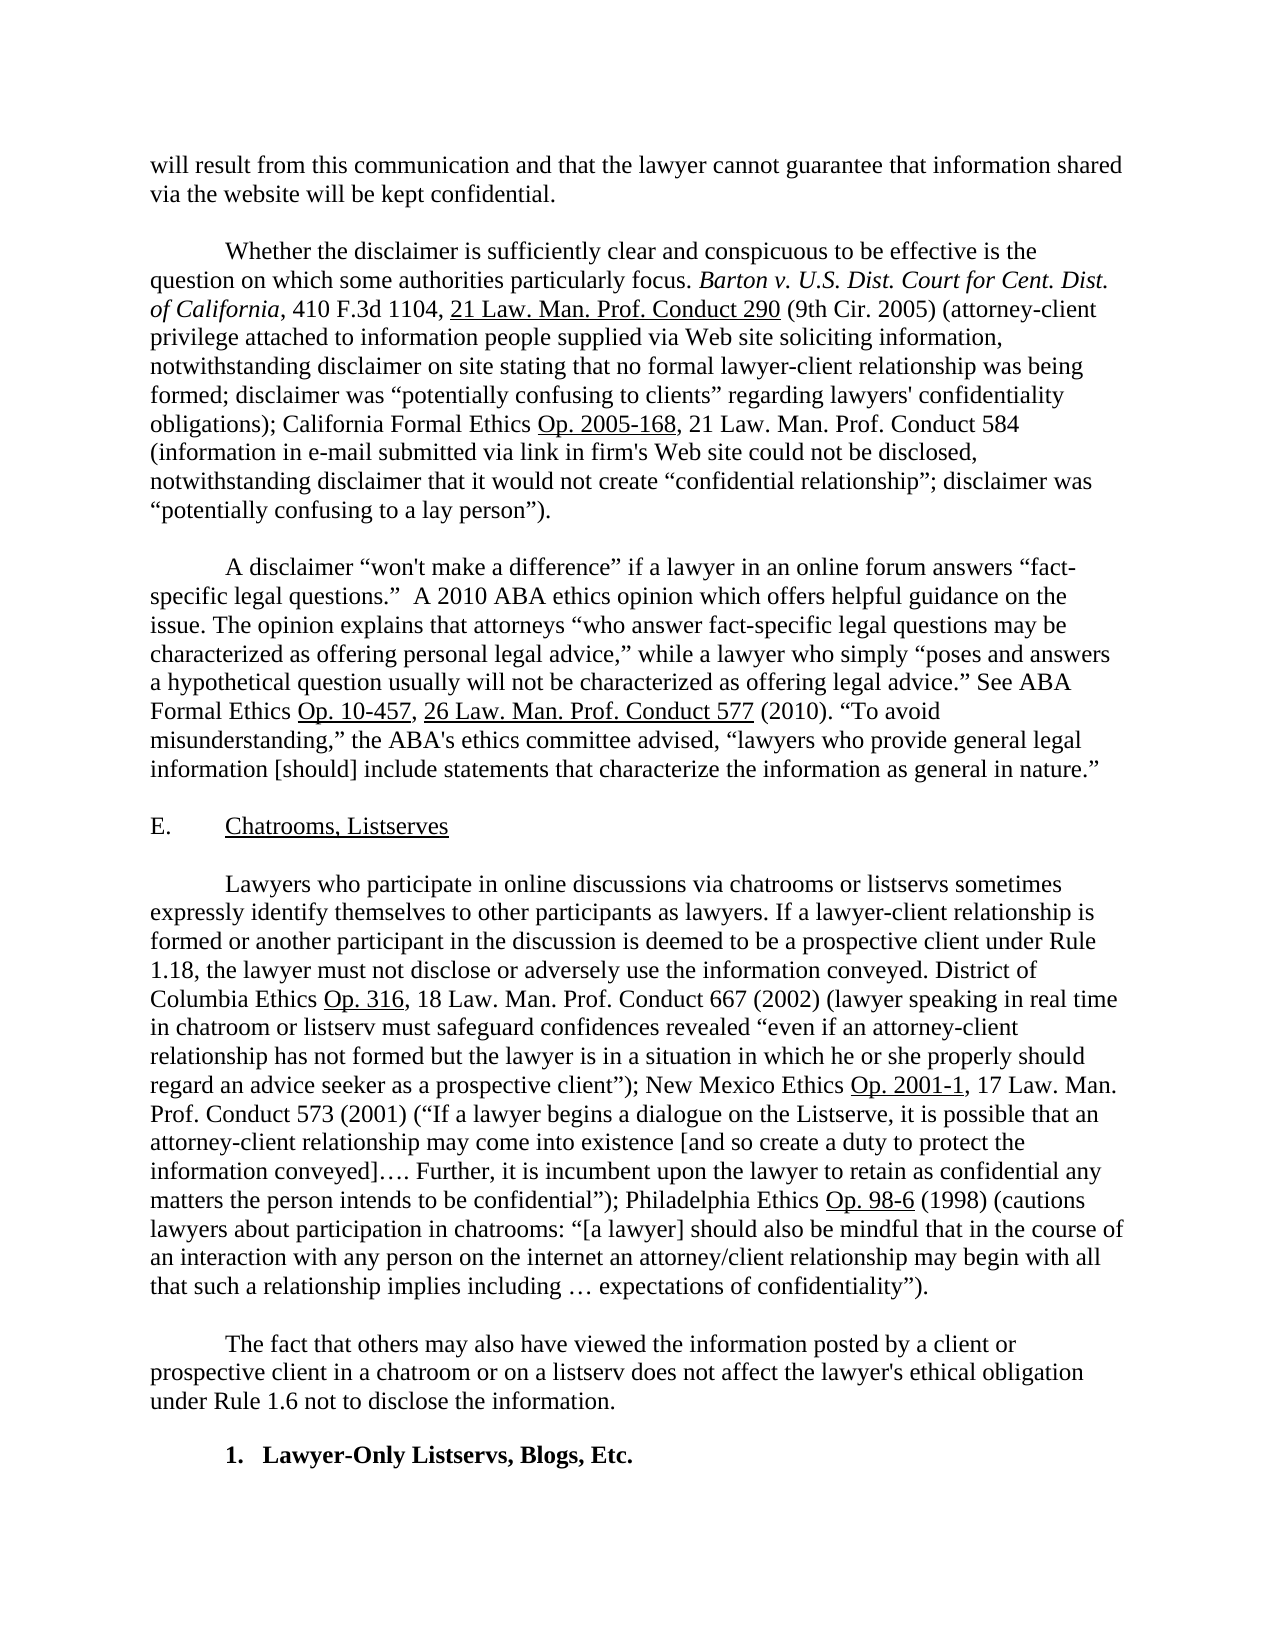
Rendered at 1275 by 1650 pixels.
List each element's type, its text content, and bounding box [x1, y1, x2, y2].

text A disclaimer “won't make a difference” if a lawyer in an online forum answers “fact-specific legal questions.” A 2010 ABA ethics opinion which offers helpful guidance on the issue. The opinion explains that attorneys “who answer fact-specific legal questions may be characterized as offering personal legal advice,” while a lawyer who simply “poses and answers a hypothetical question usually will not be characterized as offering legal advice.” See ABA Formal Ethics Op. 10-457, 26 Law. Man. Prof. Conduct 577 (2010). “To avoid misunderstanding,” the ABA's ethics committee advised, “lawyers who provide general legal information [should] include statements that characterize the information as general in nature.” [150, 552, 1125, 782]
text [150, 150, 1125, 207]
list Lawyer-Only Listservs, Blogs, Etc. [225, 1441, 1125, 1469]
text Lawyers who participate in online discussions via chatrooms or listservs sometimes expressly identify themselves to other participants as lawyers. If a lawyer-client relationship is formed or another participant in the discussion is deemed to be a prospective client under Rule 1.18, the lawyer must not disclose or adversely use the information conveyed. District of Columbia Ethics Op. 316, 18 Law. Man. Prof. Conduct 667 (2002) (lawyer speaking in real time in chatroom or listserv must safeguard confidences revealed “even if an attorney-client relationship has not formed but the lawyer is in a situation in which he or she properly should regard an advice seeker as a prospective client”); New Mexico Ethics Op. 2001-1, 17 Law. Man. Prof. Conduct 573 (2001) (“If a lawyer begins a dialogue on the Listserve, it is possible that an attorney-client relationship may come into existence [and so create a duty to protect the information conveyed]…. Further, it is incumbent upon the lawyer to retain as confidential any matters the person intends to be confidential”); Philadelphia Ethics Op. 98-6 (1998) (cautions lawyers about participation in chatrooms: “[a lawyer] should also be mindful that in the course of an interaction with any person on the internet an attorney/client relationship may begin with all that such a relationship implies including … expectations of confidentiality”). [150, 869, 1125, 1300]
text The fact that others may also have viewed the information posted by a client or prospective client in a chatroom or on a listserv does not affect the lawyer's ethical obligation under Rule 1.6 not to disclose the information. [150, 1329, 1125, 1415]
text Whether the disclaimer is sufficiently clear and conspicuous to be effective is the question on which some authorities particularly focus. Barton v. U.S. Dist. Court for Cent. Dist. of California, 410 F.3d 1104, 21 Law. Man. Prof. Conduct 290 (9th Cir. 2005) (attorney-client privilege attached to information people supplied via Web site soliciting information, notwithstanding disclaimer on site stating that no formal lawyer-client relationship was being formed; disclaimer was “potentially confusing to clients” regarding lawyers' confidentiality obligations); California Formal Ethics Op. 2005-168, 21 Law. Man. Prof. Conduct 584 (information in e-mail submitted via link in firm's Web site could not be disclosed, notwithstanding disclaimer that it would not create “confidential relationship”; disclaimer was “potentially confusing to a lay person”). [150, 236, 1125, 524]
text E. Chatrooms, Listserves [150, 811, 1125, 840]
